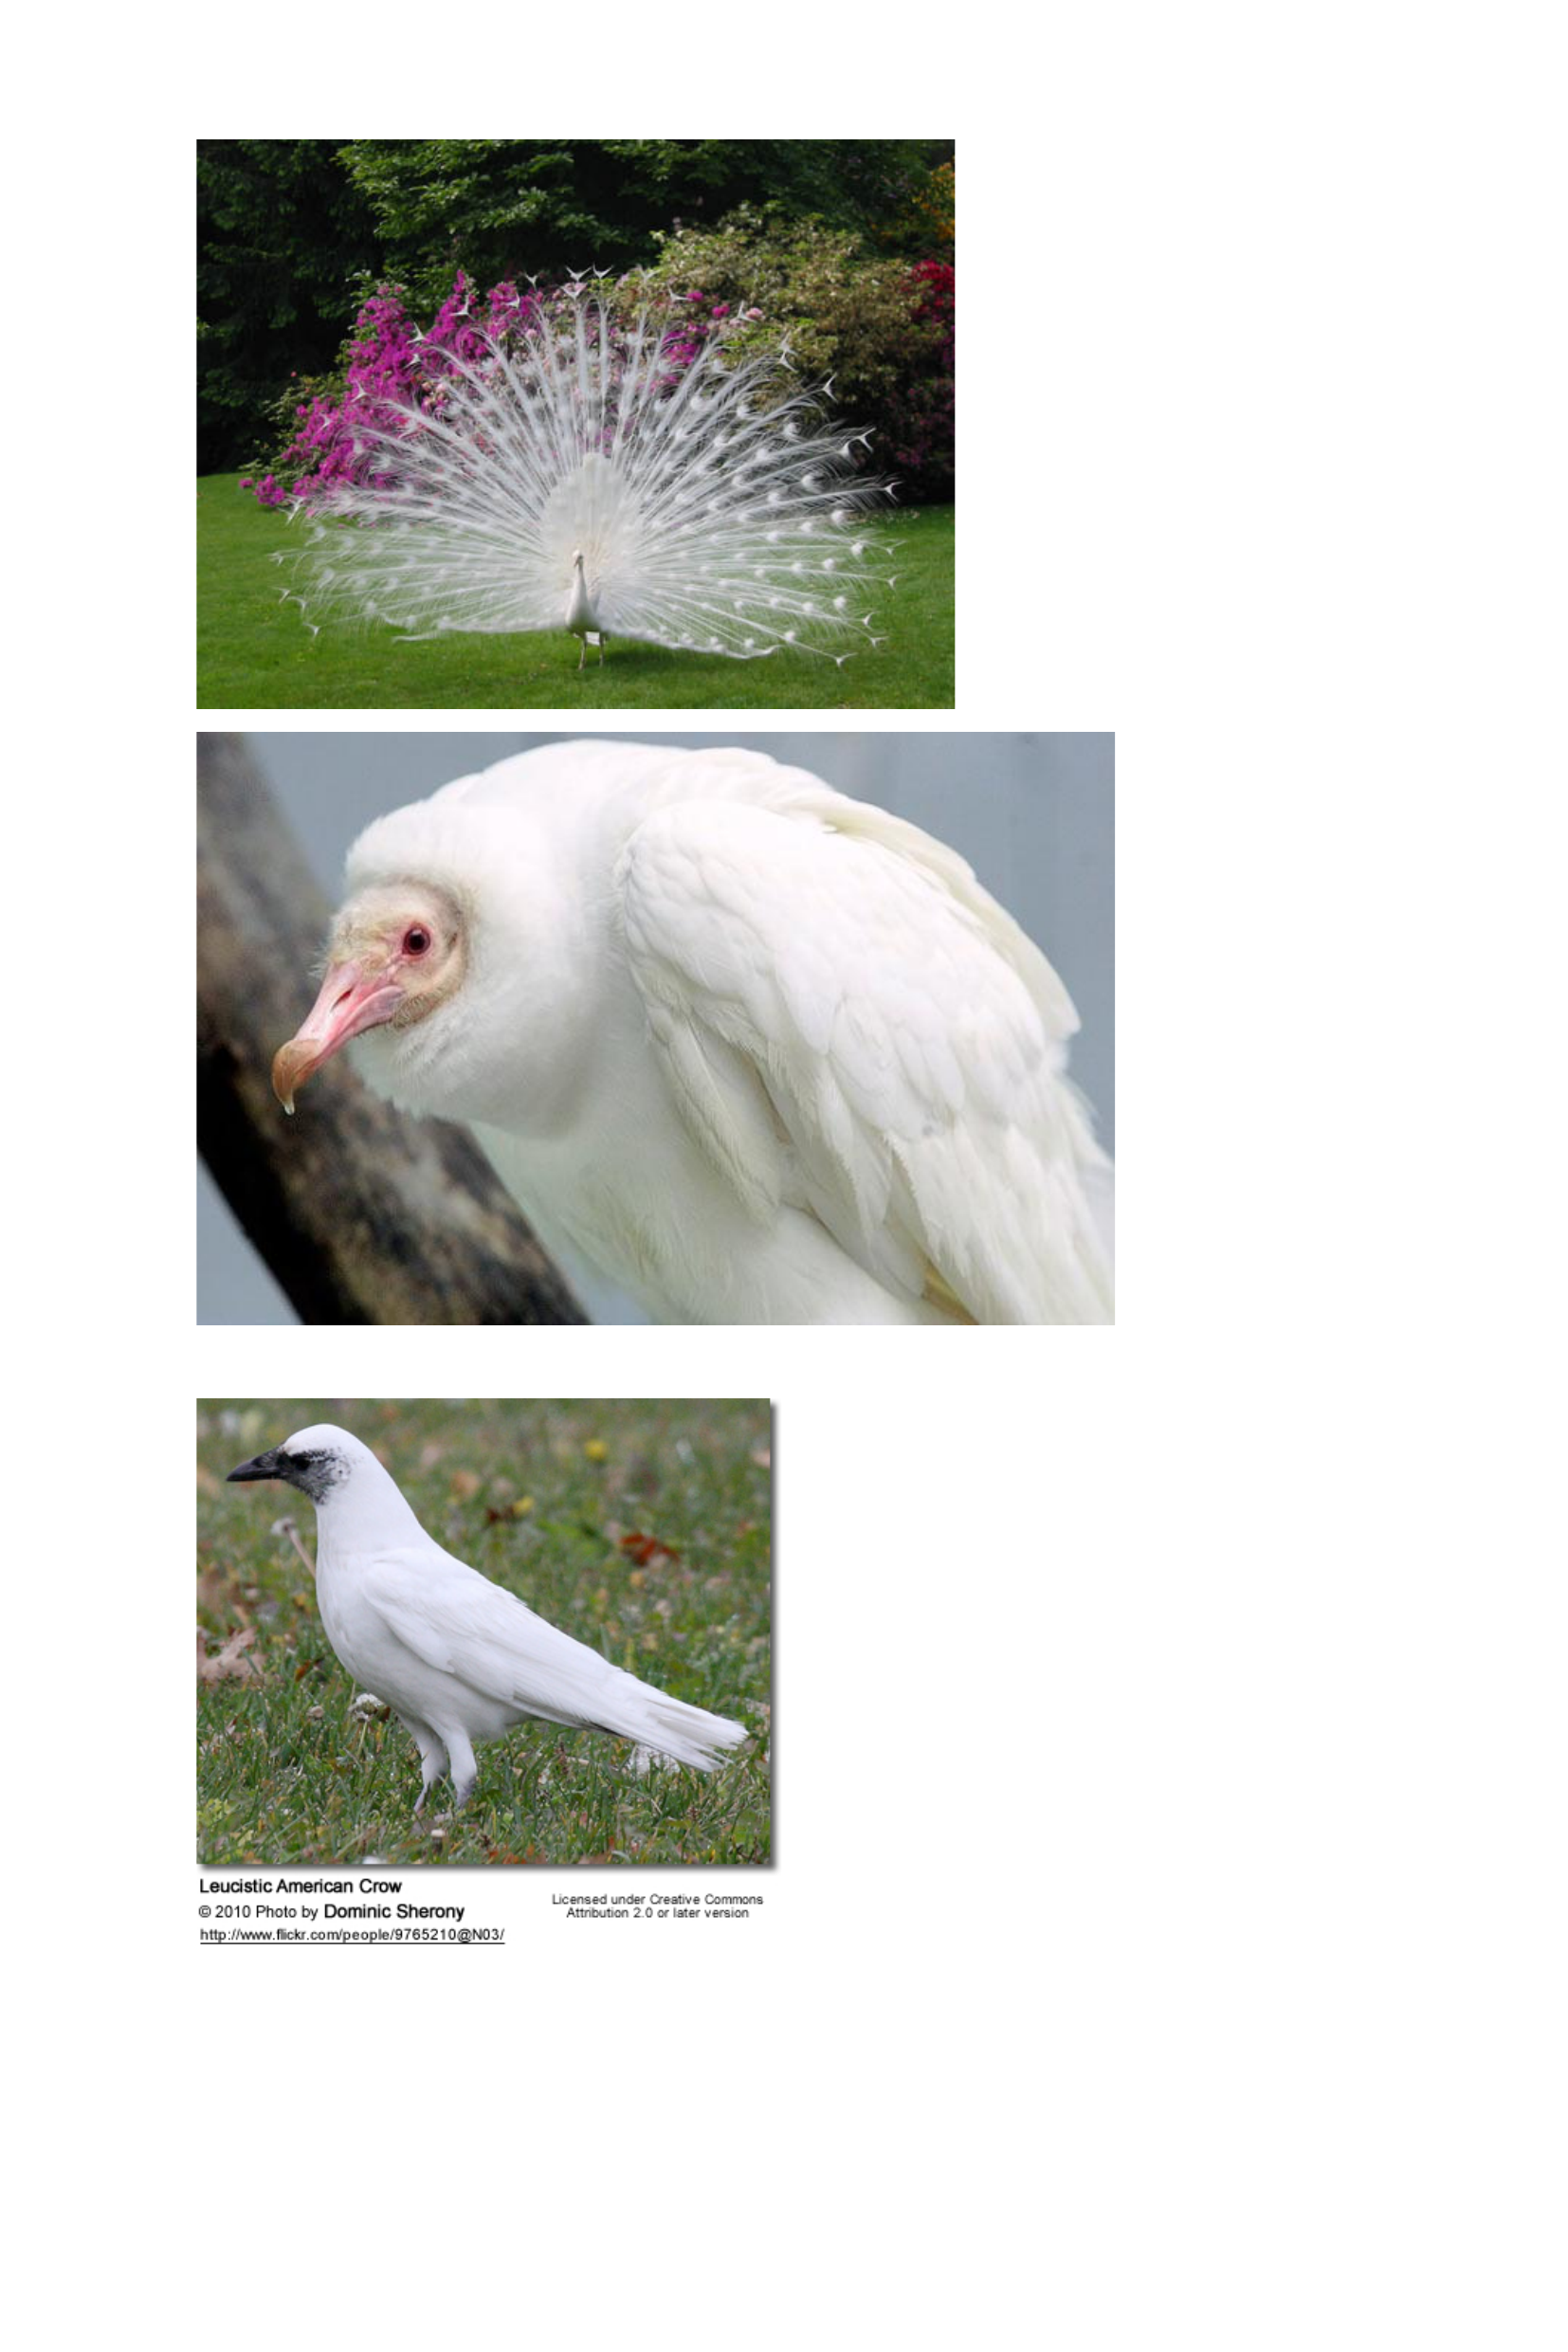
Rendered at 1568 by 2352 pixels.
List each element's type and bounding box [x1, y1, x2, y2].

picture [196, 1398, 782, 1944]
picture [196, 732, 1116, 1325]
picture [196, 139, 956, 709]
